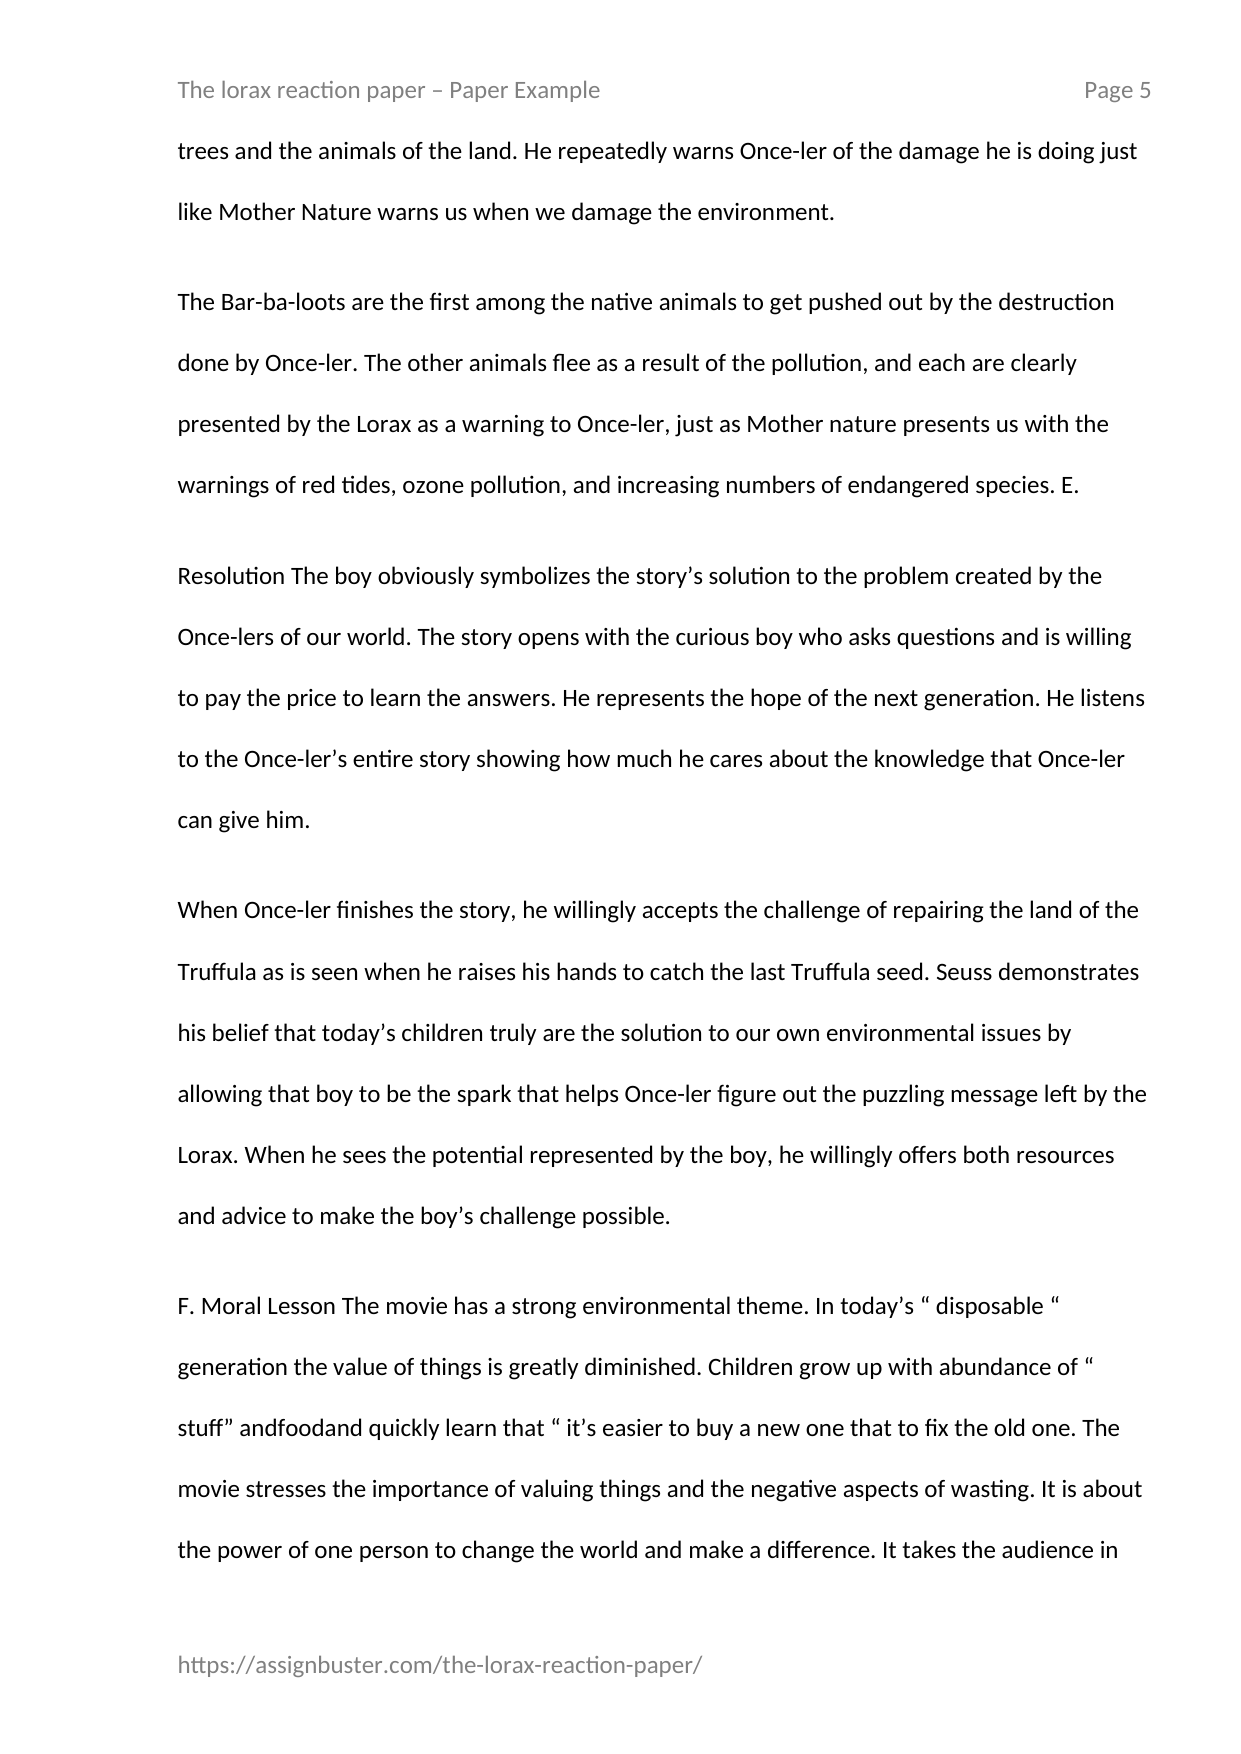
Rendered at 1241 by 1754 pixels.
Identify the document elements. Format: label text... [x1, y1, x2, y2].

text When Once-ler finishes the story, he willingly accepts the challenge of repairing the land of the Truffula as is seen when he raises his hands to catch the last Truffula seed. Seuss demonstrates his belief that today’s children truly are the solution to our own environmental issues by allowing that boy to be the spark that helps Once-ler figure out the puzzling message left by the Lorax. When he sees the potential represented by the boy, he willingly offers both resources and advice to make the boy’s challenge possible. [177, 895, 1152, 1230]
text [177, 135, 1152, 226]
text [177, 1290, 1152, 1565]
text Resolution The boy obviously symbolizes the story’s solution to the problem created by the Once-lers of our world. The story opens with the curious boy who asks questions and is willing to pay the price to learn the answers. He represents the hope of the next generation. He listens to the Once-ler’s entire story showing how much he cares about the knowledge that Once-ler can give him. [177, 560, 1152, 835]
text The Bar-ba-loots are the first among the native animals to get pushed out by the destruction done by Once-ler. The other animals flee as a result of the pollution, and each are clearly presented by the Lorax as a warning to Once-ler, just as Mother nature presents us with the warnings of red tides, ozone pollution, and increasing numbers of endangered species. E. [177, 286, 1152, 500]
